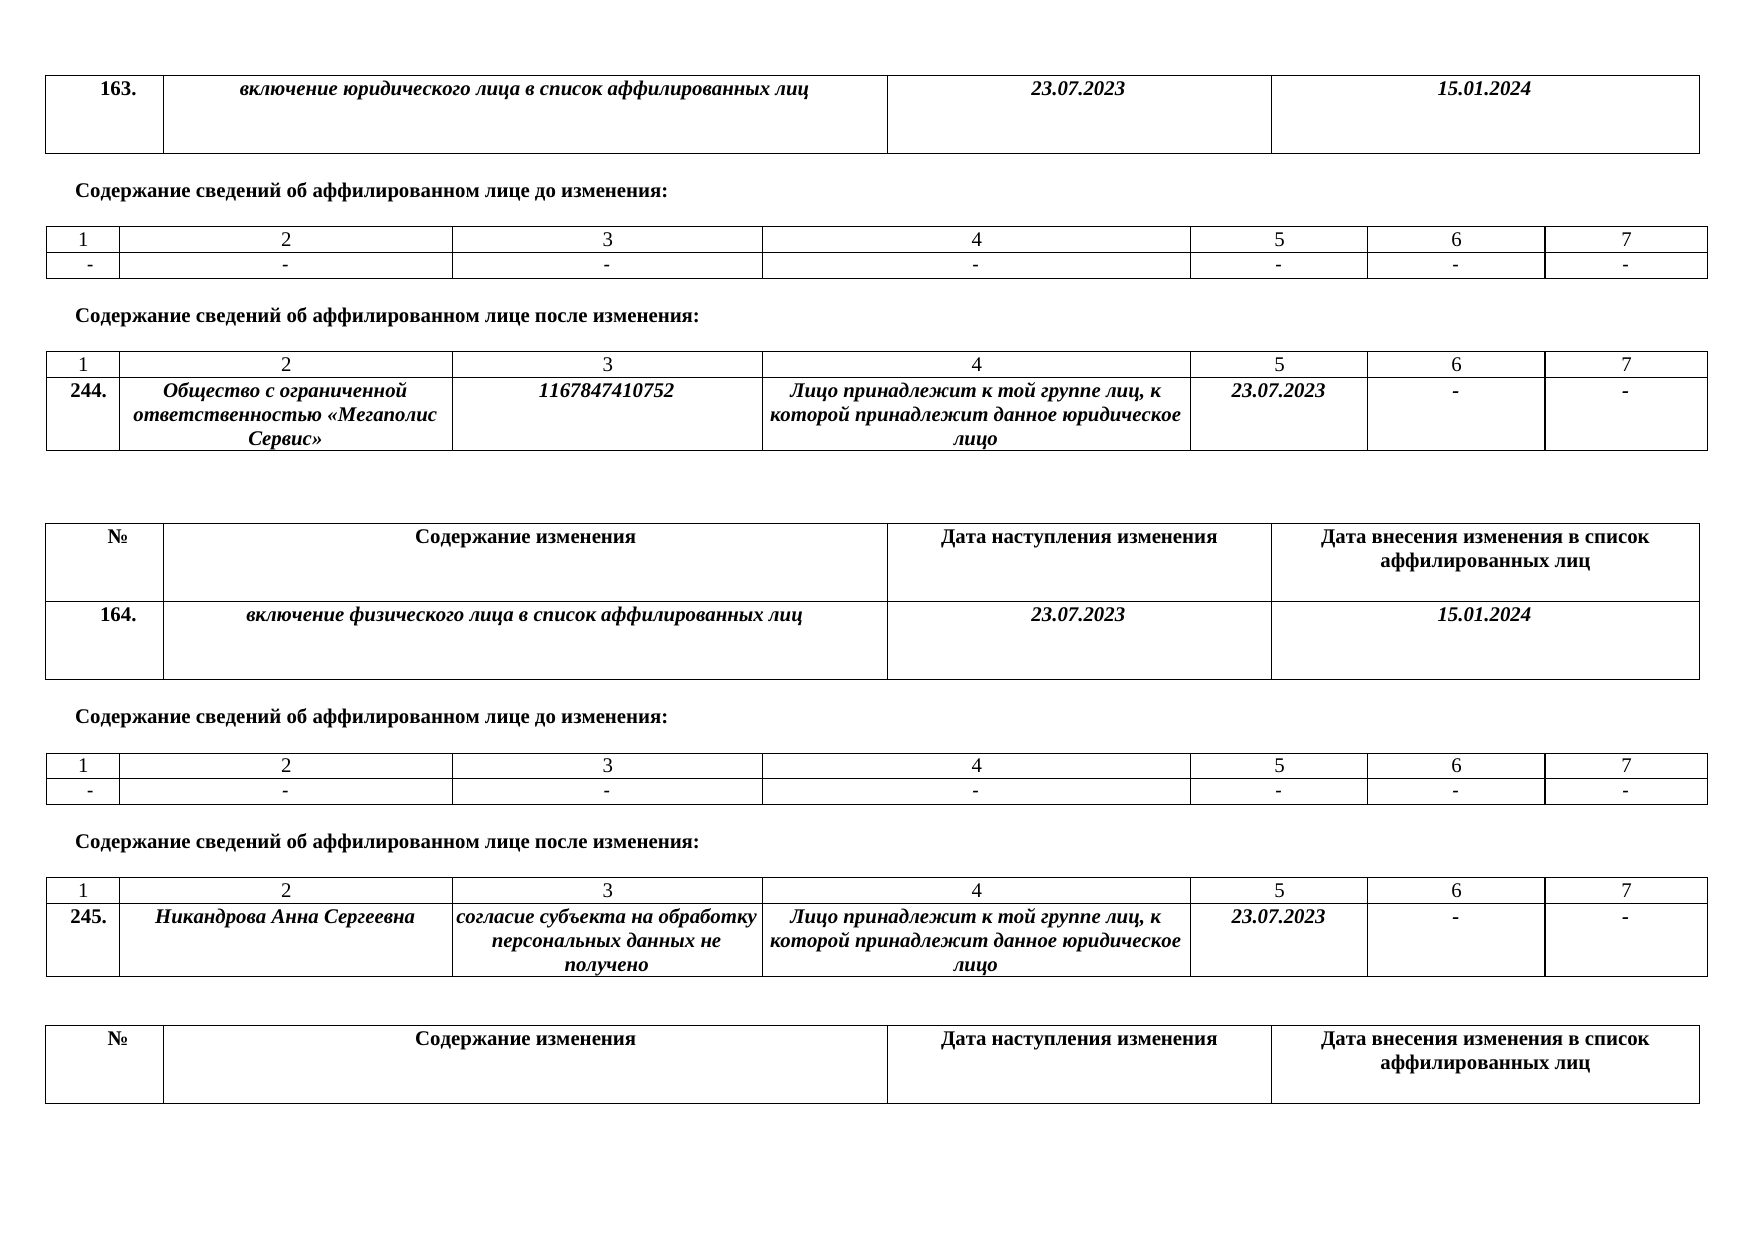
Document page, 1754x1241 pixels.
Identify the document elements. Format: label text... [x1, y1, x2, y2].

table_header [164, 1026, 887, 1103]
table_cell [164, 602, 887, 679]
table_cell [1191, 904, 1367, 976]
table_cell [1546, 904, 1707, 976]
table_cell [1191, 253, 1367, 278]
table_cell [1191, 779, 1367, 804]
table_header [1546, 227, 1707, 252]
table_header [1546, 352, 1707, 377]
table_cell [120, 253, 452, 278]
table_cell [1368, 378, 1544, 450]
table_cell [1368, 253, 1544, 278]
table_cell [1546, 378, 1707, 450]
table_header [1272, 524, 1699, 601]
text Содержание сведений об аффилированном лице после изменения: [75, 829, 1679, 853]
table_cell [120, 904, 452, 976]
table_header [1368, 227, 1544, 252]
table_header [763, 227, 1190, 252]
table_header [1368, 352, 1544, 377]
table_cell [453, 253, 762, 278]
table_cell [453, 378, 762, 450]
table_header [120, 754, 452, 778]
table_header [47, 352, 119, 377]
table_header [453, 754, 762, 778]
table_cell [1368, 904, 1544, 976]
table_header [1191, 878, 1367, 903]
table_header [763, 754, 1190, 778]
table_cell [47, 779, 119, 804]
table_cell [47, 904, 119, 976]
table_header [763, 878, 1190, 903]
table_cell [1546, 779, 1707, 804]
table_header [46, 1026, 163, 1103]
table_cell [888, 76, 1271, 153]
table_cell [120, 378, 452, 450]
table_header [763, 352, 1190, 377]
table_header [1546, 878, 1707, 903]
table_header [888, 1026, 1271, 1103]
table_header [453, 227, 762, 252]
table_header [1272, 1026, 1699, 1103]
text Содержание сведений об аффилированном лице после изменения: [75, 303, 1679, 327]
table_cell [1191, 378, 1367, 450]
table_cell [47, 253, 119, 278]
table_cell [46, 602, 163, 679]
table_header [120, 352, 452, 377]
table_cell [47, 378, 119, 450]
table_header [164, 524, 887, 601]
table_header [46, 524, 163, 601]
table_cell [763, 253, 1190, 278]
text Содержание сведений об аффилированном лице до изменения: [75, 704, 1679, 728]
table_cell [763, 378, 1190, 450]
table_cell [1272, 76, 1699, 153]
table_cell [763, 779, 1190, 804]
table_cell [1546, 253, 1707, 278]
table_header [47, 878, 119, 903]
text Содержание сведений об аффилированном лице до изменения: [75, 178, 1679, 202]
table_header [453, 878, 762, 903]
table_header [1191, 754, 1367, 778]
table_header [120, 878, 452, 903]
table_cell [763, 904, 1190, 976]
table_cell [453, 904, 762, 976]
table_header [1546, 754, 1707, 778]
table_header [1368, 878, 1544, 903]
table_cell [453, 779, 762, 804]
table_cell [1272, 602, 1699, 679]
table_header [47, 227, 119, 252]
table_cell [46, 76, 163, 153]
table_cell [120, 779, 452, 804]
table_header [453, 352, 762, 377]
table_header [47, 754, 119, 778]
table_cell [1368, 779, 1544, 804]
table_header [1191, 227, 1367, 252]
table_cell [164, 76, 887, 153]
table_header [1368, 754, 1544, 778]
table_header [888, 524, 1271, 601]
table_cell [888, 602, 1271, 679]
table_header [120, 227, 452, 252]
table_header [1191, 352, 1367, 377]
